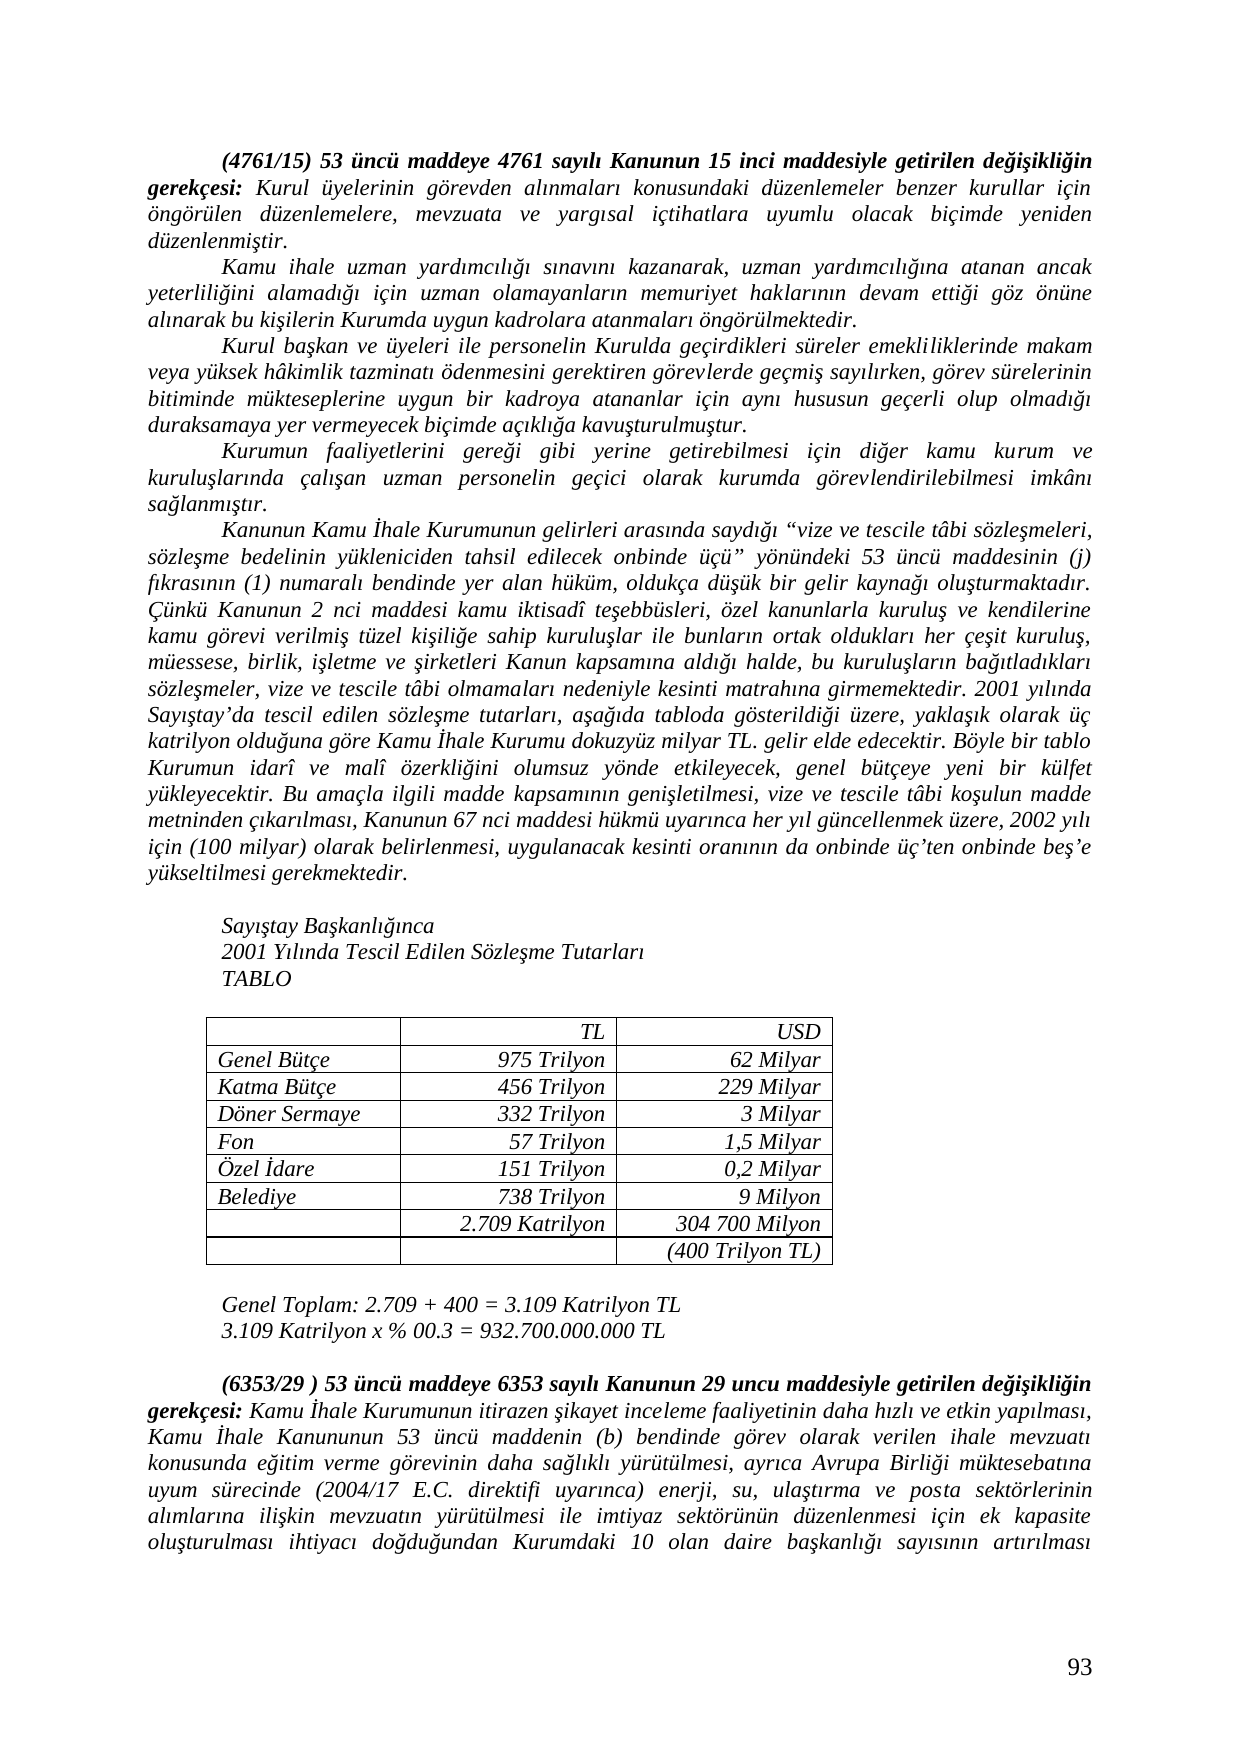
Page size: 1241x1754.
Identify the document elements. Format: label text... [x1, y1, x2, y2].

table_cell Döner Sermaye [207, 1101, 400, 1127]
table_header USD [617, 1018, 832, 1045]
table_cell 332 Trilyon [401, 1101, 616, 1127]
table_cell 151 Trilyon [401, 1155, 616, 1182]
table_cell 9 Milyon [617, 1183, 832, 1209]
table_cell 57 Trilyon [401, 1128, 616, 1154]
table_header TL [401, 1018, 616, 1045]
table_cell 1,5 Milyar [617, 1128, 832, 1154]
text TABLO [148, 964, 1093, 991]
table_cell 975 Trilyon [401, 1046, 616, 1072]
table_cell Özel İdare [207, 1155, 400, 1182]
table_cell Genel Bütçe [207, 1046, 400, 1072]
table_cell 2.709 Katrilyon [401, 1210, 616, 1236]
table_cell Belediye [207, 1183, 400, 1209]
table_cell 0,2 Milyar [617, 1155, 832, 1182]
table_cell Katma Bütçe [207, 1073, 400, 1099]
text Sayıştay Başkanlığınca [148, 912, 1093, 938]
text Kurul başkan ve üyeleri ile personelin Kurulda geçirdikleri süreler emekliliklerinde makam veya yüksek hâkimlik tazminatı ödenmesini gerektiren görevlerde geçmiş sayılırken, görev sürelerinin bitiminde mükteseplerine uygun bir kadroya atananlar için aynı hususun geçerli olup olmadığı duraksamaya yer vermeyecek biçimde açıklığa kavuşturulmuştur. [148, 332, 1093, 437]
table_cell Fon [207, 1128, 400, 1154]
table_cell 304 700 Milyon [617, 1210, 832, 1236]
table_cell 62 Milyar [617, 1046, 832, 1072]
text Kurumun faaliyetlerini gereği gibi yerine getirebilmesi için diğer kamu kurum ve kuruluşlarında çalışan uzman personelin geçici olarak kurumda görevlendirilebilmesi imkânı sağlanmıştır. [148, 437, 1093, 517]
table_cell [401, 1238, 616, 1264]
text Kanunun Kamu İhale Kurumunun gelirleri arasında saydığı “vize ve tescile tâbi sözleşmeleri, sözleşme bedelinin yükleniciden tahsil edilecek onbinde üçü” yönündeki 53 üncü maddesinin (j) fıkrasının (1) numaralı bendinde yer alan hüküm, oldukça düşük bir gelir kaynağı oluşturmaktadır. Çünkü Kanunun 2 nci maddesi kamu iktisadî teşebbüsleri, özel kanunlarla kuruluş ve kendilerine kamu görevi verilmiş tüzel kişiliğe sahip kuruluşlar ile bunların ortak oldukları her çeşit kuruluş, müessese, birlik, işletme ve şirketleri Kanun kapsamına aldığı halde, bu kuruluşların bağıtladıkları sözleşmeler, vize ve tescile tâbi olmamaları nedeniyle kesinti matrahına girmemektedir. 2001 yılında Sayıştay’da tescil edilen sözleşme tutarları, aşağıda tabloda gösterildiği üzere, yaklaşık olarak üç katrilyon olduğuna göre Kamu İhale Kurumu dokuzyüz milyar TL. gelir elde edecektir. Böyle bir tablo Kurumun idarî ve malî özerkliğini olumsuz yönde etkileyecek, genel bütçeye yeni bir külfet yükleyecektir. Bu amaçla ilgili madde kapsamının genişletilmesi, vize ve tescile tâbi koşulun madde metninden çıkarılması, Kanunun 67 nci maddesi hükmü uyarınca her yıl güncellenmek üzere, 2002 yılı için (100 milyar) olarak belirlenmesi, uygulanacak kesinti oranının da onbinde üç’ten onbinde beş’e yükseltilmesi gerekmektedir. [148, 517, 1093, 886]
table_cell [207, 1238, 400, 1264]
text Kamu ihale uzman yardımcılığı sınavını kazanarak, uzman yardımcılığına atanan ancak yeterliliğini alamadığı için uzman olamayanların memuriyet haklarının devam ettiği göz önüne alınarak bu kişilerin Kurumda uygun kadrolara atanmaları öngörülmektedir. [148, 253, 1093, 332]
text 2001 Yılında Tescil Edilen Sözleşme Tutarları [148, 938, 1093, 964]
table_header [207, 1018, 400, 1045]
table_cell 456 Trilyon [401, 1073, 616, 1099]
table_cell 229 Milyar [617, 1073, 832, 1099]
text (4761/15) 53 üncü maddeye 4761 sayılı Kanunun 15 inci maddesiyle getirilen değişikliğin gerekçesi: Kurul üyelerinin görevden alınmaları konusundaki düzenlemeler benzer kurullar için öngörülen düzenlemelere, mevzuata ve yargısal içtihatlara uyumlu olacak biçimde yeniden düzenlenmiştir. [148, 148, 1093, 253]
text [148, 1370, 1093, 1555]
table_cell (400 Trilyon TL) [617, 1238, 832, 1264]
table_cell 3 Milyar [617, 1101, 832, 1127]
table_cell 738 Trilyon [401, 1183, 616, 1209]
text Genel Toplam: 2.709 + 400 = 3.109 Katrilyon TL [148, 1291, 1093, 1318]
text 3.109 Katrilyon x % 00.3 = 932.700.000.000 TL [148, 1318, 1093, 1344]
table_cell [207, 1210, 400, 1236]
